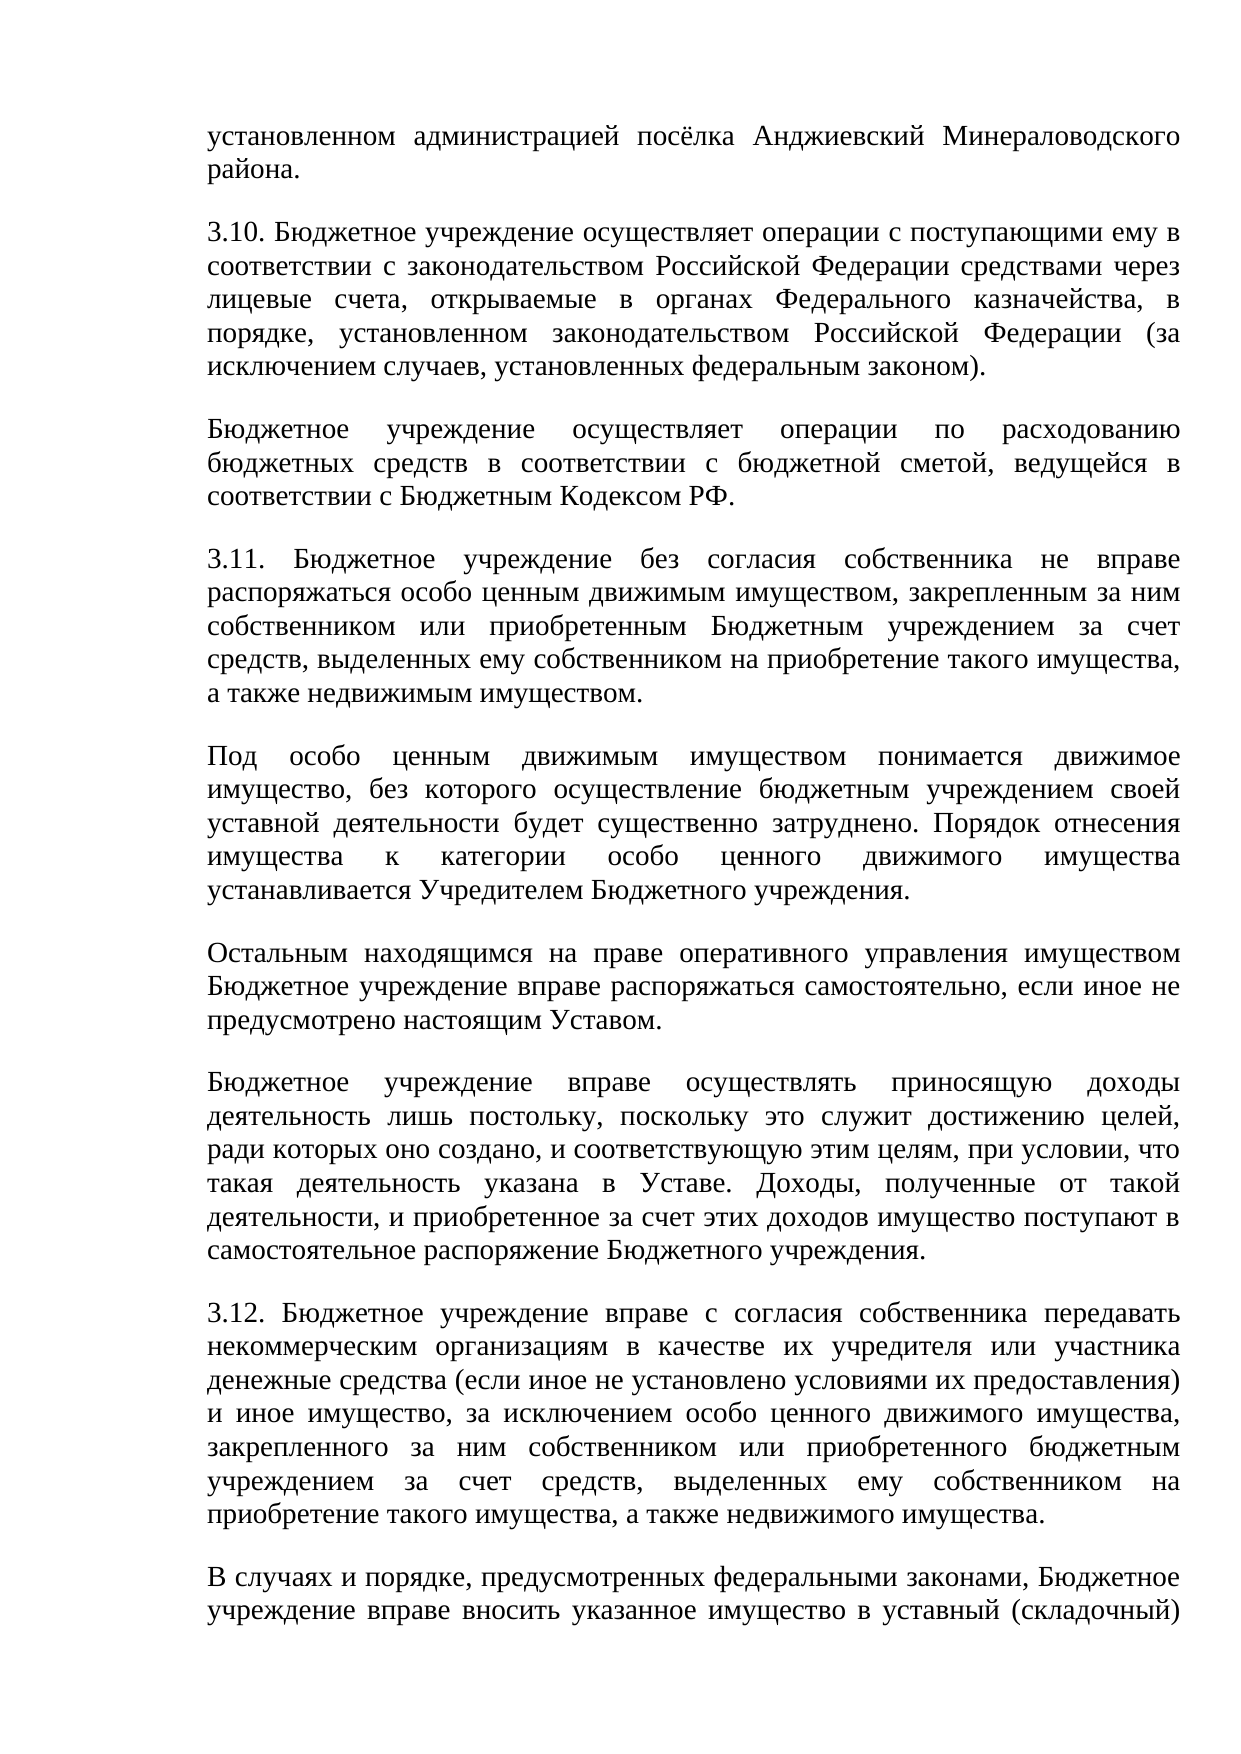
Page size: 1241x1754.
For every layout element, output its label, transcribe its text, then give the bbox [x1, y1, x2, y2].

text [207, 1559, 1181, 1626]
text 3.12. Бюджетное учреждение вправе с согласия собственника передавать некоммерческим организациям в качестве их учредителя или участника денежные средства (если иное не установлено условиями их предоставления) и иное имущество, за исключением особо ценного движимого имущества, закрепленного за ним собственником или приобретенного бюджетным учреждением за счет средств, выделенных ему собственником на приобретение такого имущества, а также недвижимого имущества. [207, 1295, 1181, 1530]
text Бюджетное учреждение осуществляет операции по расходованию бюджетных средств в соответствии с бюджетной сметой, ведущейся в соответствии с Бюджетным Кодексом РФ. [207, 411, 1181, 512]
text Бюджетное учреждение вправе осуществлять приносящую доходы деятельность лишь постольку, поскольку это служит достижению целей, ради которых оно создано, и соответствующую этим целям, при условии, что такая деятельность указана в Уставе. Доходы, полученные от такой деятельности, и приобретенное за счет этих доходов имущество поступают в самостоятельное распоряжение Бюджетного учреждения. [207, 1064, 1181, 1266]
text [207, 118, 1181, 185]
text Под особо ценным движимым имуществом понимается движимое имущество, без которого осуществление бюджетным учреждением своей уставной деятельности будет существенно затруднено. Порядок отнесения имущества к категории особо ценного движимого имущества устанавливается Учредителем Бюджетного учреждения. [207, 738, 1181, 906]
text Остальным находящимся на праве оперативного управления имуществом Бюджетное учреждение вправе распоряжаться самостоятельно, если иное не предусмотрено настоящим Уставом. [207, 935, 1181, 1035]
text 3.10. Бюджетное учреждение осуществляет операции с поступающими ему в соответствии с законодательством Российской Федерации средствами через лицевые счета, открываемые в органах Федерального казначейства, в порядке, установленном законодательством Российской Федерации (за исключением случаев, установленных федеральным законом). [207, 214, 1181, 382]
text 3.11. Бюджетное учреждение без согласия собственника не вправе распоряжаться особо ценным движимым имуществом, закрепленным за ним собственником или приобретенным Бюджетным учреждением за счет средств, выделенных ему собственником на приобретение такого имущества, а также недвижимым имуществом. [207, 541, 1181, 709]
